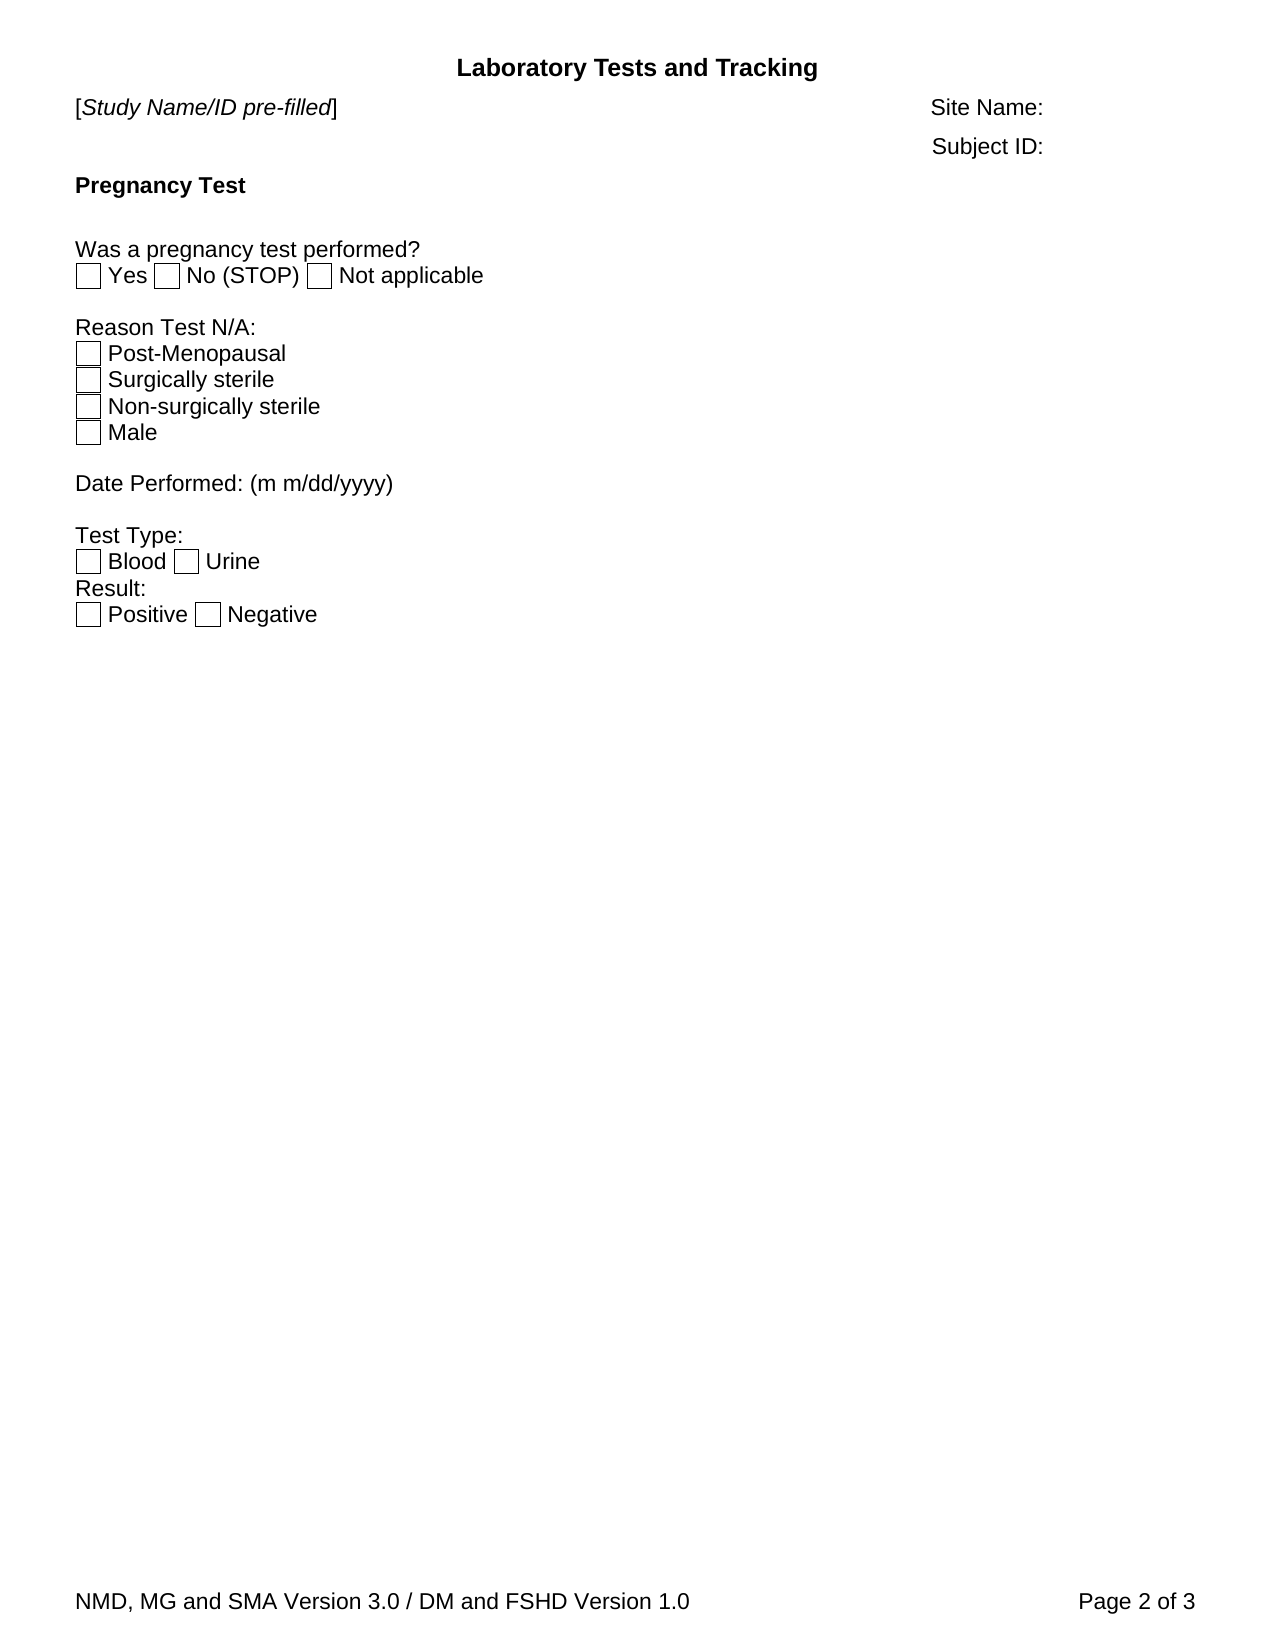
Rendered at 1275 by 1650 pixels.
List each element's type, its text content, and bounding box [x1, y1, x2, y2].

text Yes No (STOP) Not applicable [75, 262, 1200, 289]
text Date Performed: (m m/dd/yyyy) [75, 470, 1200, 497]
text Result: [75, 574, 1200, 601]
text Surgically sterile [75, 366, 1200, 393]
text Post-Menopausal [75, 340, 1200, 366]
text Reason Test N/A: [75, 314, 1200, 340]
text Non-surgically sterile [75, 393, 1200, 419]
text Blood Urine [75, 548, 1200, 574]
text Test Type: [75, 522, 1200, 548]
text Male [75, 419, 1200, 445]
subtitle Pregnancy Test [75, 172, 1162, 198]
text Positive Negative [75, 601, 1200, 627]
text Was a pregnancy test performed? [75, 236, 1200, 262]
